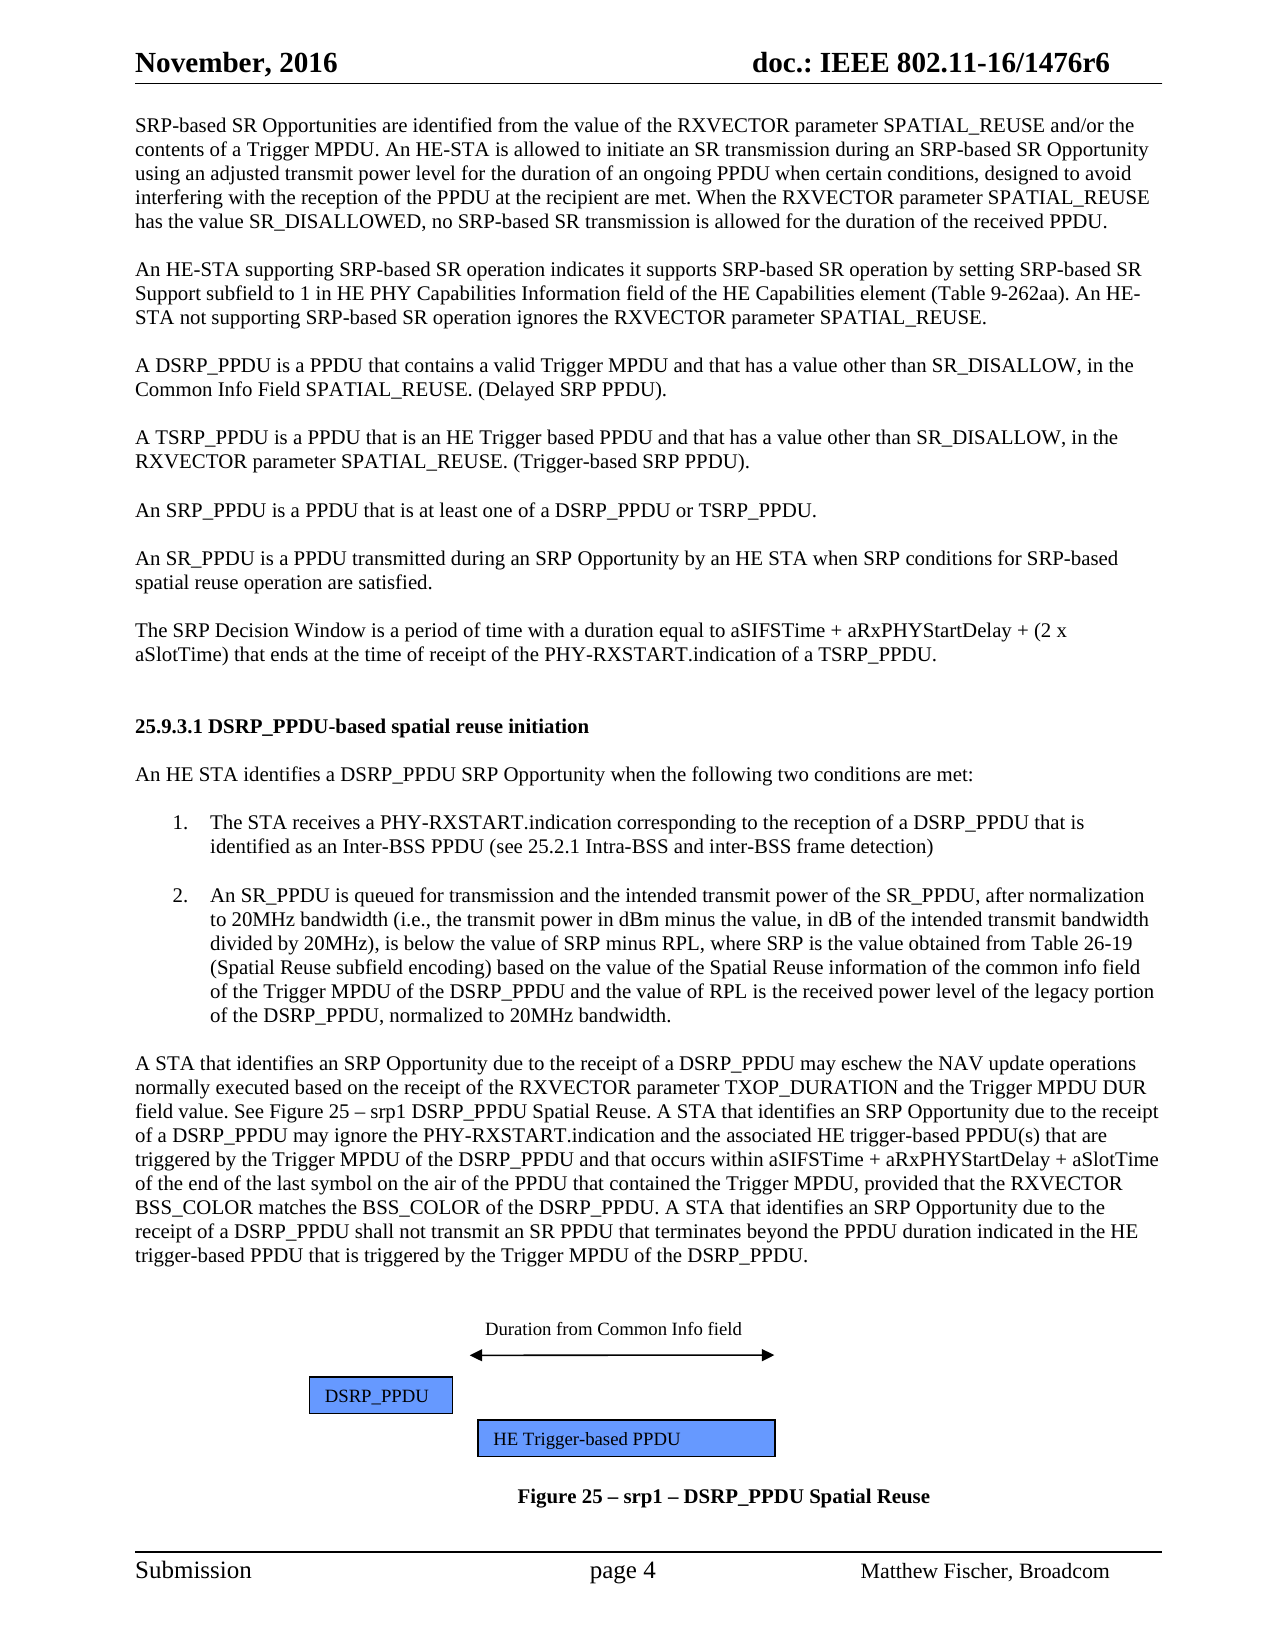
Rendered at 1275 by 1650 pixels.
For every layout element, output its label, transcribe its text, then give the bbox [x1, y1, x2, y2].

list An SR_PPDU is queued for transmission and the intended transmit power of the SR_PPDU, after normalization to 20MHz bandwidth (i.e., the transmit power in dBm minus the value, in dB of the intended transmit bandwidth divided by 20MHz), is below the value of SRP minus RPL, where SRP is the value obtained from Table 26-19 (Spatial Reuse subfield encoding) based on the value of the Spatial Reuse information of the common info field of the Trigger MPDU of the DSRP_PPDU and the value of RPL is the received power level of the legacy portion of the DSRP_PPDU, normalized to 20MHz bandwidth. [172, 882, 1162, 1027]
text A DSRP_PPDU is a PPDU that contains a valid Trigger MPDU and that has a value other than SR_DISALLOW, in the Common Info Field SPATIAL_REUSE. (Delayed SRP PPDU). [135, 353, 1162, 401]
text A STA that identifies an SRP Opportunity due to the receipt of a DSRP_PPDU may eschew the NAV update operations normally executed based on the receipt of the RXVECTOR parameter TXOP_DURATION and the Trigger MPDU DUR field value. See Figure 25 – srp1 DSRP_PPDU Spatial Reuse. A STA that identifies an SRP Opportunity due to the receipt of a DSRP_PPDU may ignore the PHY-RXSTART.indication and the associated HE trigger-based PPDU(s) that are triggered by the Trigger MPDU of the DSRP_PPDU and that occurs within aSIFSTime + aRxPHYStartDelay + aSlotTime of the end of the last symbol on the air of the PPDU that contained the Trigger MPDU, provided that the RXVECTOR BSS_COLOR matches the BSS_COLOR of the DSRP_PPDU. A STA that identifies an SRP Opportunity due to the receipt of a DSRP_PPDU shall not transmit an SR PPDU that terminates beyond the PPDU duration indicated in the HE trigger-based PPDU that is triggered by the Trigger MPDU of the DSRP_PPDU. [135, 1051, 1162, 1267]
text SRP-based SR Opportunities are identified from the value of the RXVECTOR parameter SPATIAL_REUSE and/or the contents of a Trigger MPDU. An HE-STA is allowed to initiate an SR transmission during an SRP-based SR Opportunity using an adjusted transmit power level for the duration of an ongoing PPDU when certain conditions, designed to avoid interfering with the reception of the PPDU at the recipient are met. When the RXVECTOR parameter SPATIAL_REUSE has the value SR_DISALLOWED, no SRP-based SR transmission is allowed for the duration of the received PPDU. [135, 112, 1162, 233]
text The SRP Decision Window is a period of time with a duration equal to aSIFSTime + aRxPHYStartDelay + (2 x aSlotTime) that ends at the time of receipt of the PHY-RXSTART.indication of a TSRP_PPDU. [135, 618, 1162, 666]
text A TSRP_PPDU is a PPDU that is an HE Trigger based PPDU and that has a value other than SR_DISALLOW, in the RXVECTOR parameter SPATIAL_REUSE. (Trigger-based SRP PPDU). [135, 425, 1162, 473]
text An SRP_PPDU is a PPDU that is at least one of a DSRP_PPDU or TSRP_PPDU. [135, 497, 1162, 522]
text An SR_PPDU is a PPDU transmitted during an SRP Opportunity by an HE STA when SRP conditions for SRP-based spatial reuse operation are satisfied. [135, 546, 1162, 594]
list Figure 25 – srp1 – DSRP_PPDU Spatial Reuse [285, 1484, 1162, 1508]
text 25.9.3.1 DSRP_PPDU-based spatial reuse initiation [135, 714, 1162, 738]
list The STA receives a PHY-RXSTART.indication corresponding to the reception of a DSRP_PPDU that is identified as an Inter-BSS PPDU (see 25.2.1 Intra-BSS and inter-BSS frame detection) [172, 810, 1162, 858]
text An HE STA identifies a DSRP_PPDU SRP Opportunity when the following two conditions are met: [135, 762, 1162, 786]
text An HE-STA supporting SRP-based SR operation indicates it supports SRP-based SR operation by setting SRP-based SR Support subfield to 1 in HE PHY Capabilities Information field of the HE Capabilities element (Table 9-262aa). An HE-STA not supporting SRP-based SR operation ignores the RXVECTOR parameter SPATIAL_REUSE. [135, 257, 1162, 329]
